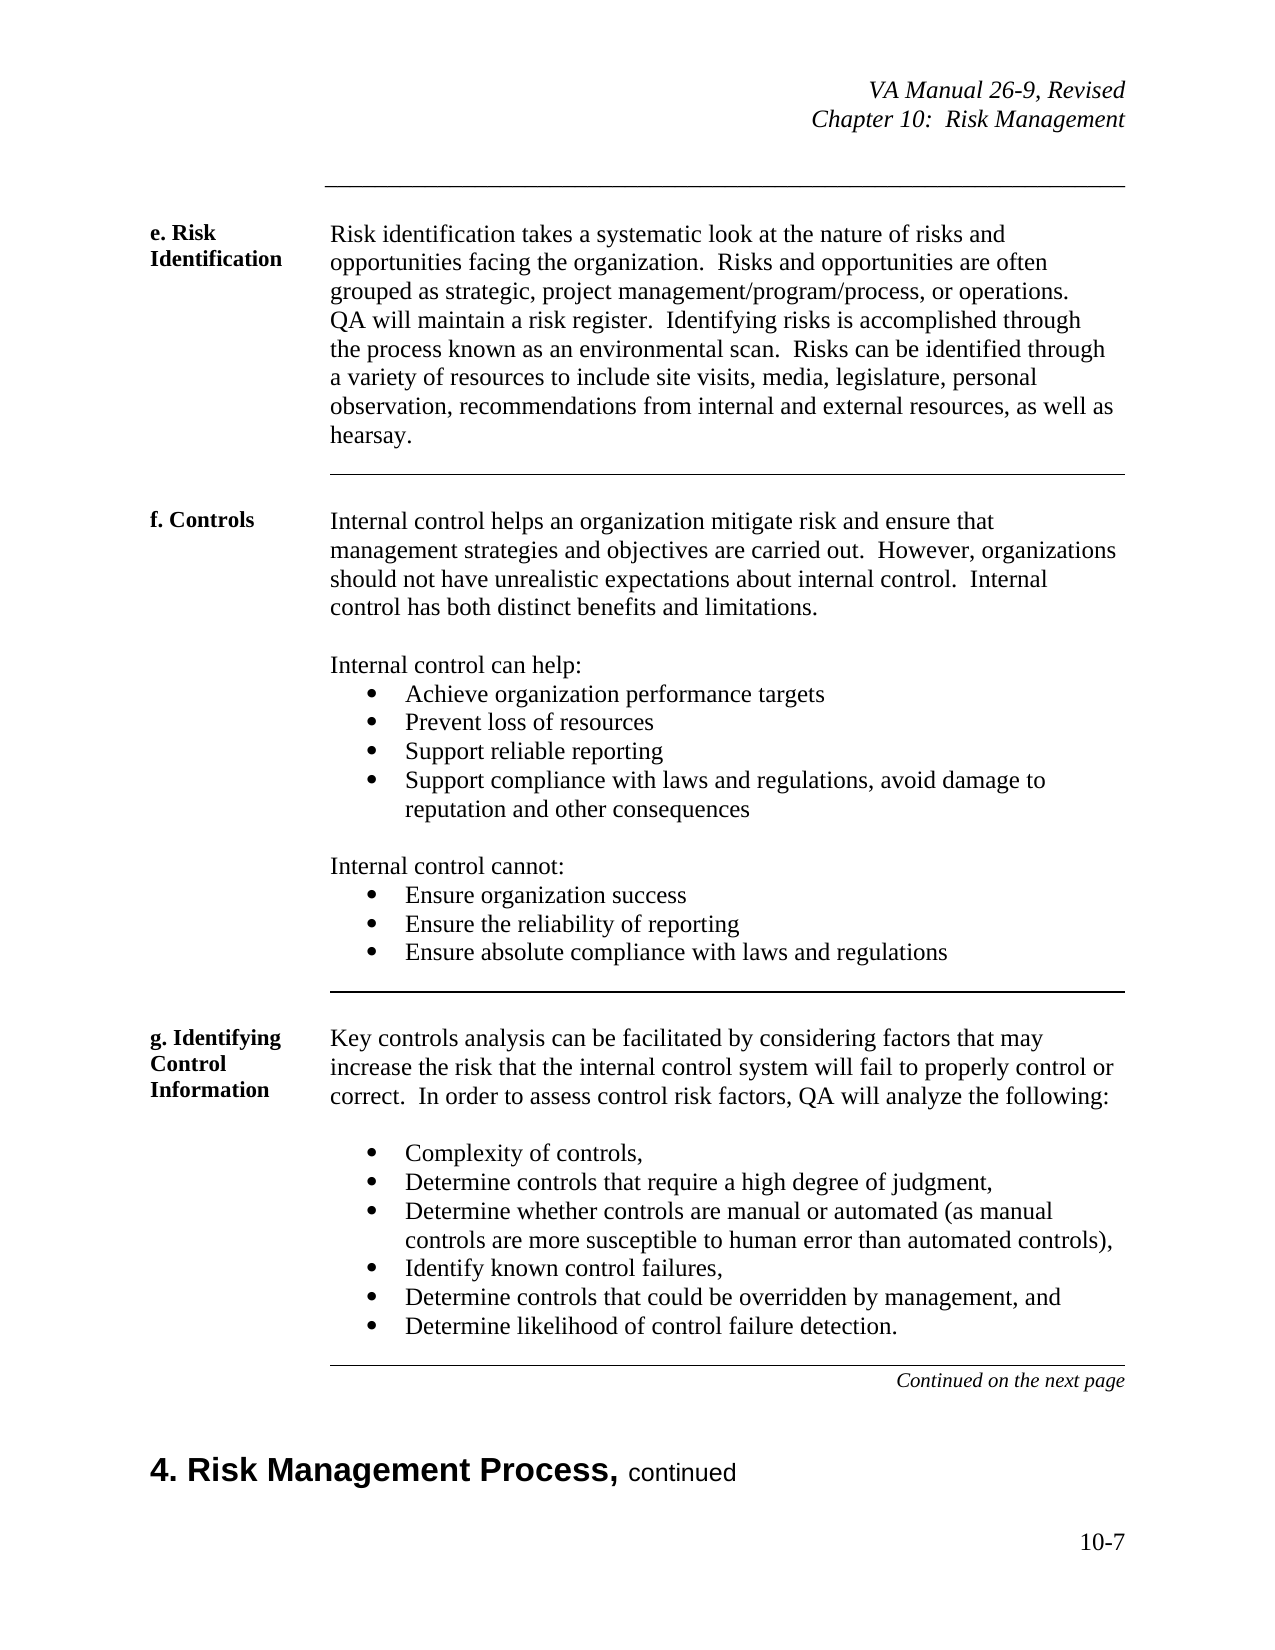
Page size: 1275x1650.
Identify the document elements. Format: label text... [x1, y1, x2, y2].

table_header Internal control helps an organization mitigate risk and ensure that management strategies and objectives are carried out. However, organizations should not have unrealistic expectations about internal control. Internal control has both distinct benefits and limitations. Internal control can help: Achieve organization performance targets Prevent loss of resources Support reliable reporting Support compliance with laws and regulations, avoid damage to reputation and other consequences Internal control cannot: Ensure organization success Ensure the reliability of reporting Ensure absolute compliance with laws and regulations [319, 506, 1128, 966]
table_header e. Risk Identification [139, 219, 319, 449]
table_header Risk identification takes a systematic look at the nature of risks and opportunities facing the organization. Risks and opportunities are often grouped as strategic, project management/program/process, or operations. QA will maintain a risk register. Identifying risks is accomplished through the process known as an environmental scan. Risks can be identified through a variety of resources to include site visits, media, legislature, personal observation, recommendations from internal and external resources, as well as hearsay. [319, 219, 1128, 449]
text ________________________________________________________________ [150, 161, 1125, 190]
table_header f. Controls [139, 506, 319, 966]
table_header Key controls analysis can be facilitated by considering factors that may increase the risk that the internal control system will fail to properly control or correct. In order to assess control risk factors, QA will analyze the following: Complexity of controls, Determine controls that require a high degree of judgment, Determine whether controls are manual or automated (as manual controls are more susceptible to human error than automated controls), Identify known control failures, Determine controls that could be overridden by management, and Determine likelihood of control failure detection. [319, 1024, 1128, 1340]
table_header g. Identifying Control Information [139, 1024, 319, 1340]
text Continued on the next page [330, 1366, 1125, 1392]
text 4. Risk Management Process, continued [150, 1450, 1125, 1488]
